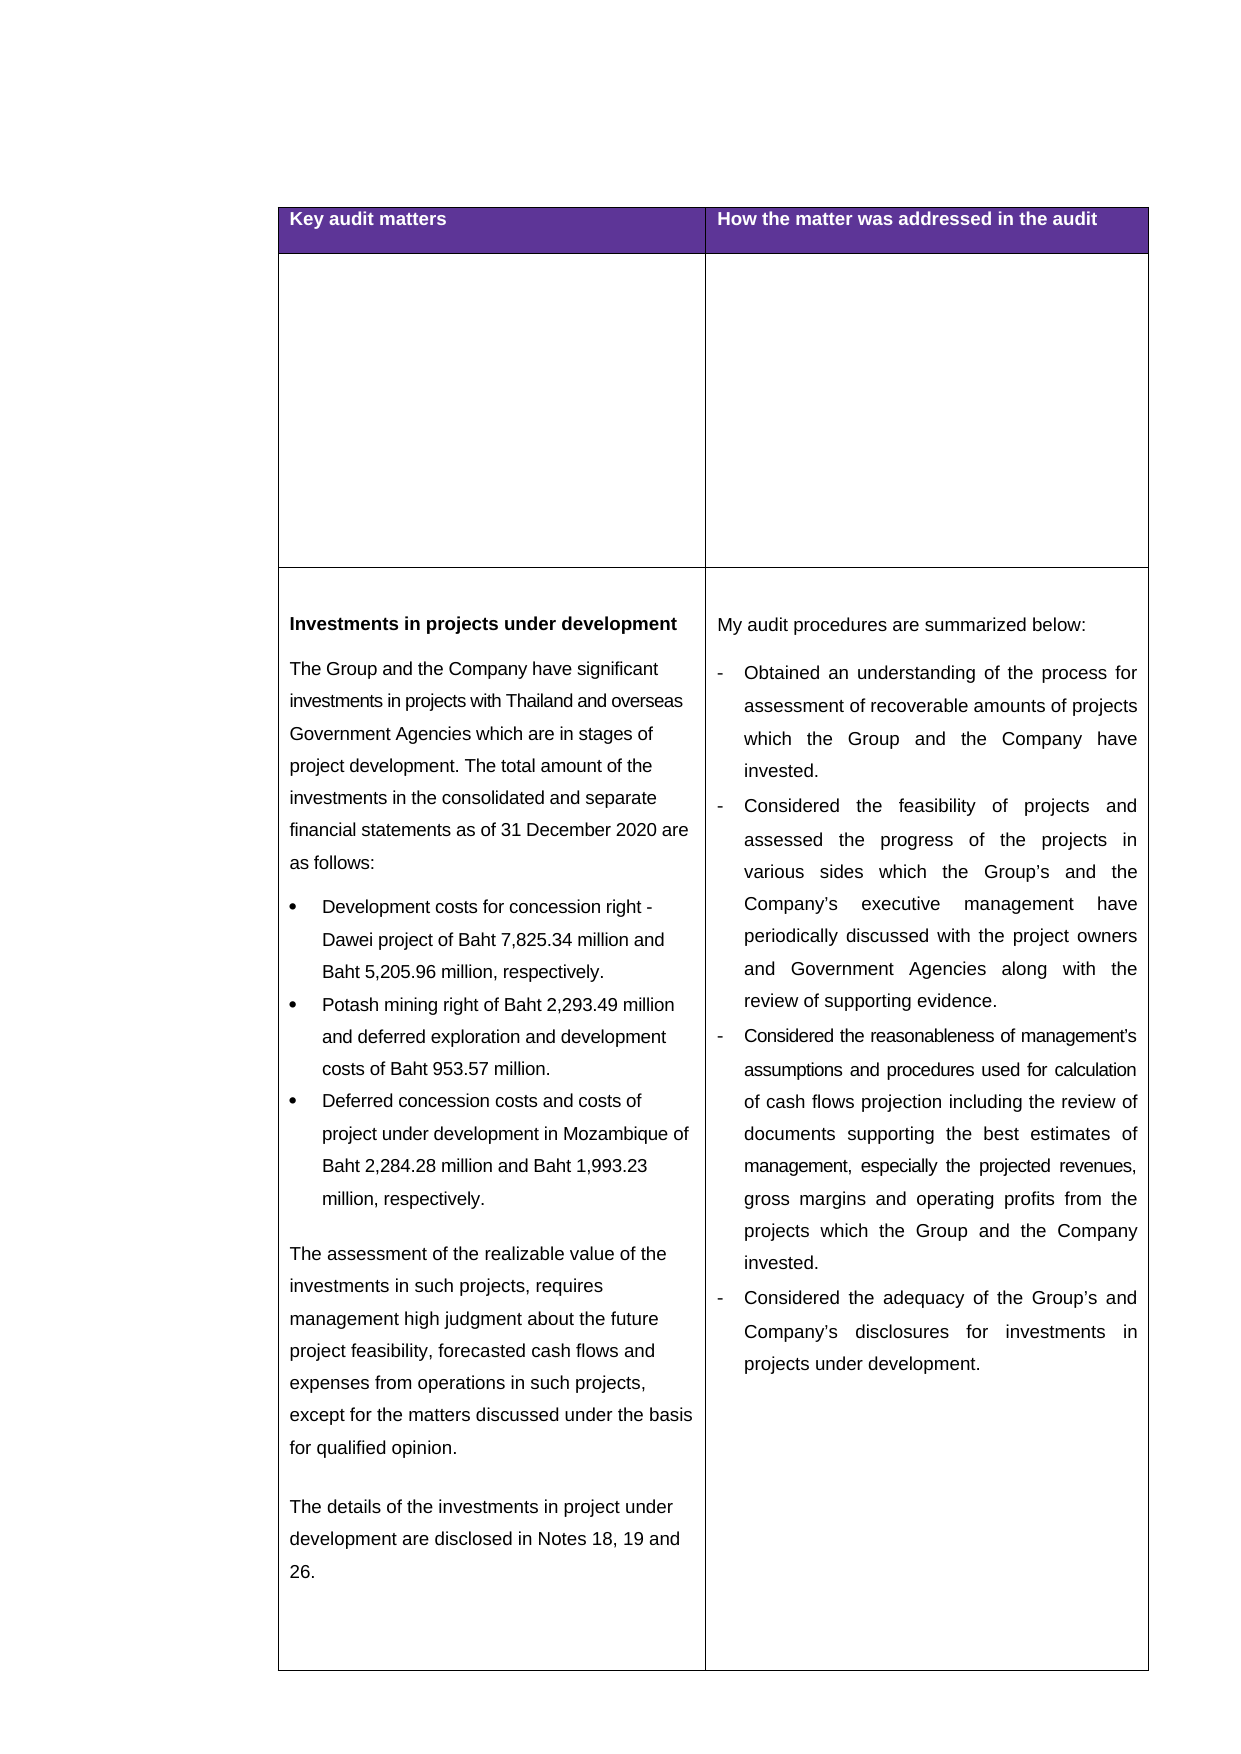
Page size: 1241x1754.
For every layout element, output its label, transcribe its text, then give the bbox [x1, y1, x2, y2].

table_header Key audit matters [279, 208, 705, 253]
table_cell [706, 254, 1148, 567]
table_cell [279, 254, 705, 567]
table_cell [279, 568, 705, 1670]
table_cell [706, 568, 1148, 1670]
table_header How the matter was addressed in the audit [706, 208, 1148, 253]
